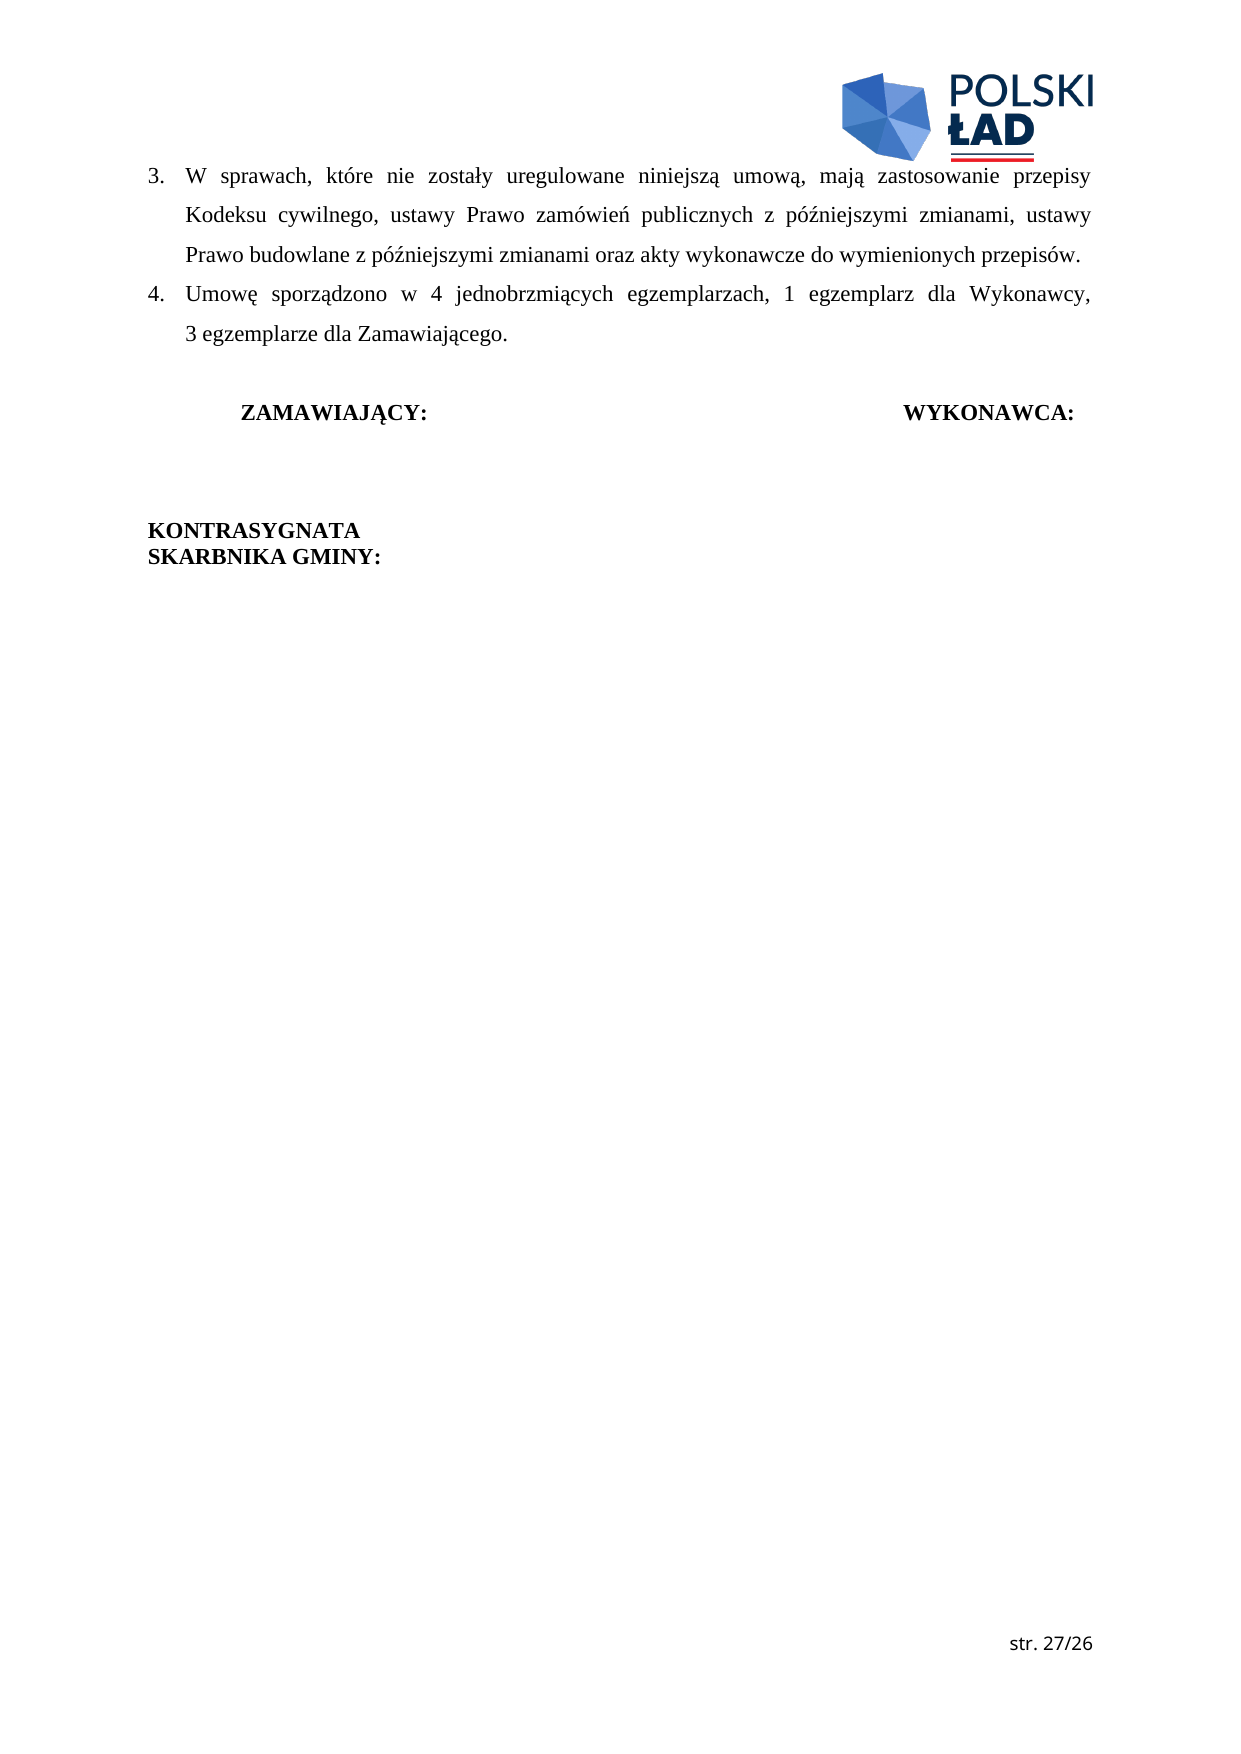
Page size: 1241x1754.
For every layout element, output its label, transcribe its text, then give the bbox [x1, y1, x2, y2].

list W sprawach, które nie zostały uregulowane niniejszą umową, mają zastosowanie przepisy Kodeksu cywilnego, ustawy Prawo zamówień publicznych z późniejszymi zmianami, ustawy Prawo budowlane z późniejszymi zmianami oraz akty wykonawcze do wymienionych przepisów. [148, 162, 1093, 267]
text KONTRASYGNATA [148, 517, 1093, 543]
text SKARBNIKA GMINY: [148, 543, 1093, 570]
text ZAMAWIAJĄCY: WYKONAWCA: [148, 398, 1093, 425]
list Umowę sporządzono w 4 jednobrzmiących egzemplarzach, 1 egzemplarz dla Wykonawcy, 3 egzemplarze dla Zamawiającego. [148, 280, 1093, 346]
picture [842, 73, 1093, 162]
